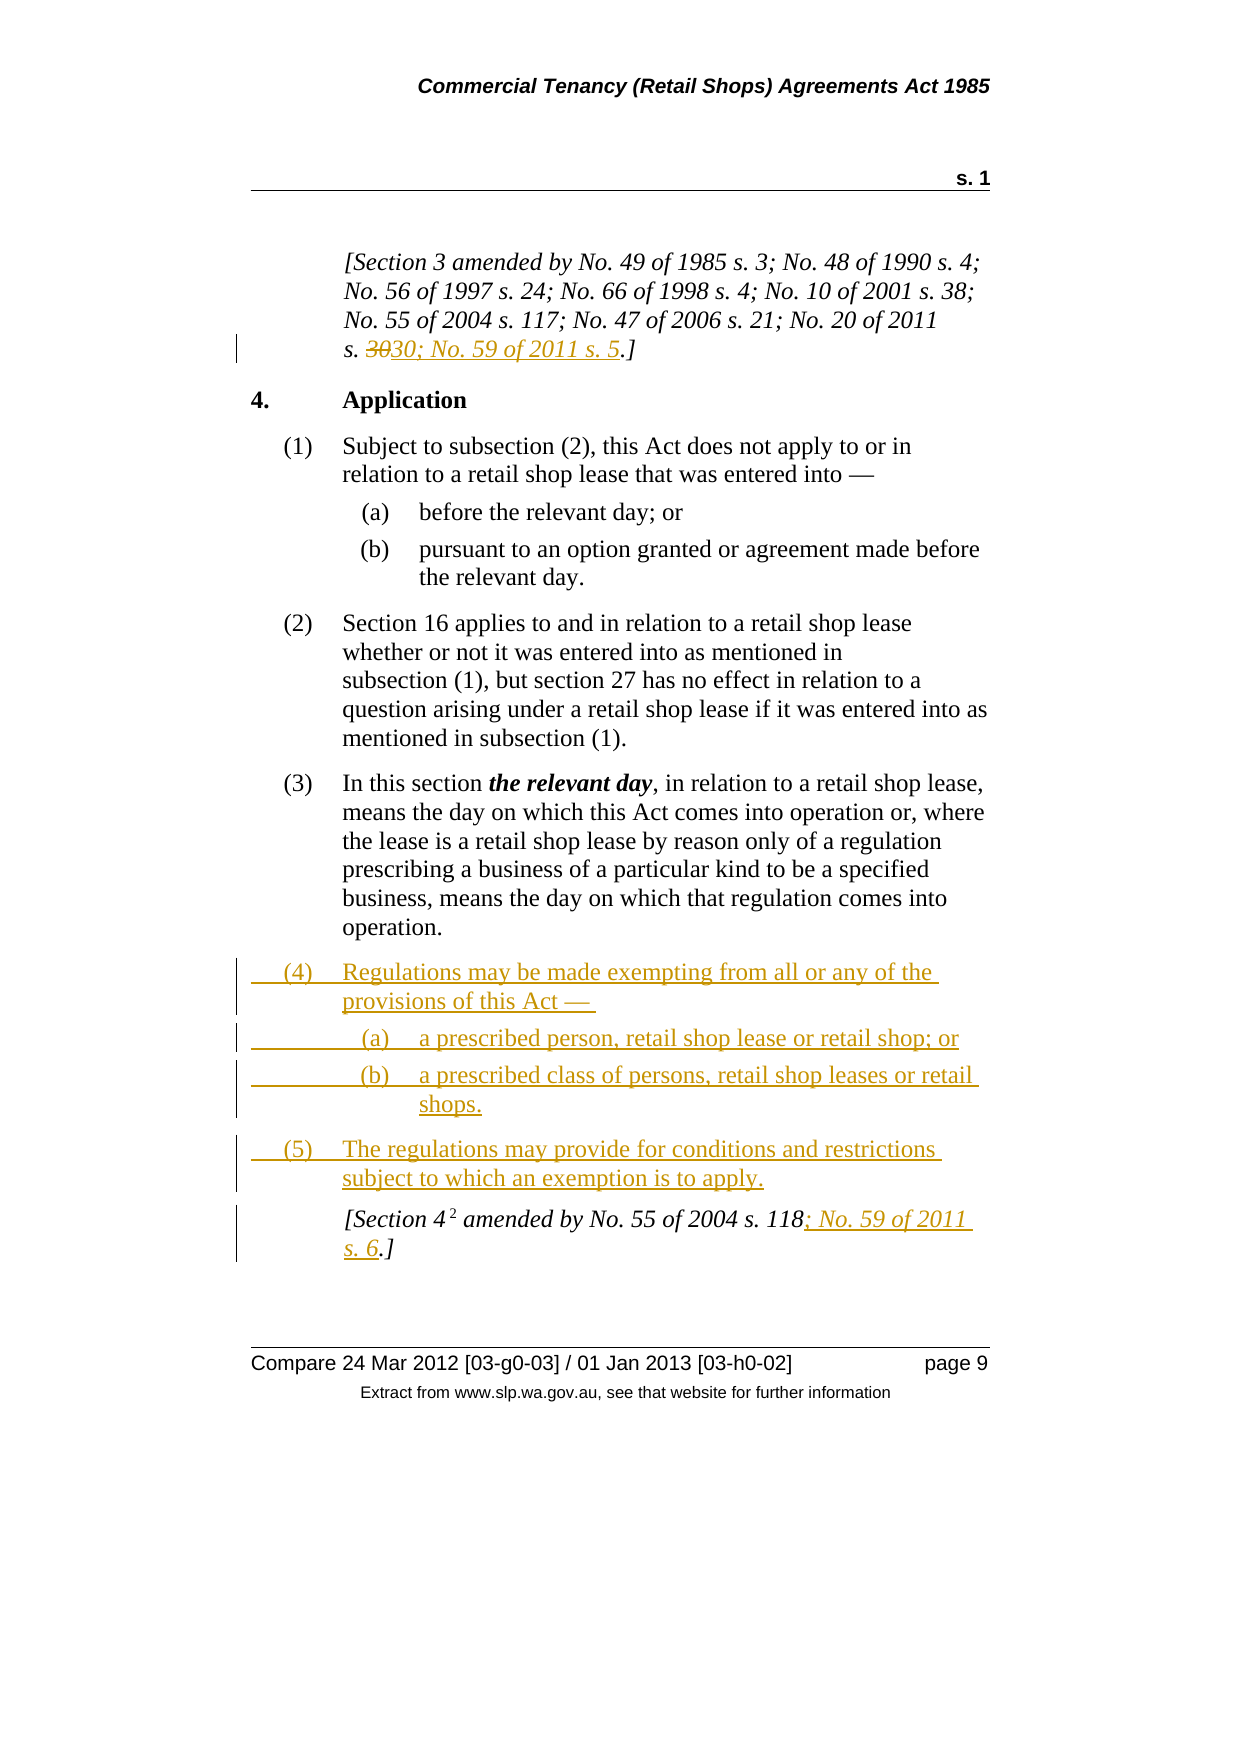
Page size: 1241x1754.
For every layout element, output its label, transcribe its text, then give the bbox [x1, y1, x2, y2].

text [Section 4 2 amended by No. 55 of 2004 s. 118.] [251, 1204, 990, 1262]
text (3) In this section the relevant day, in relation to a retail shop lease, means the day on which this Act comes into operation or, where the lease is a retail shop lease by reason only of a regulation prescribing a business of a particular kind to be a specified business, means the day on which that regulation comes into operation. [251, 768, 990, 941]
text (a) before the relevant day; or [251, 497, 990, 525]
text (2) Section 16 applies to and in relation to a retail shop lease whether or not it was entered into as mentioned in subsection (1), but section 27 has no effect in relation to a question arising under a retail shop lease if it was entered into as mentioned in subsection (1). [251, 608, 990, 752]
text (1) Subject to subsection (2), this Act does not apply to or in relation to a retail shop lease that was entered into — [251, 431, 990, 488]
subtitle 4. Application [251, 385, 990, 414]
text (b) pursuant to an option granted or agreement made before the relevant day. [251, 534, 990, 591]
text [Section 3 amended by No. 49 of 1985 s. 3; No. 48 of 1990 s. 4; No. 56 of 1997 s. 24; No. 66 of 1998 s. 4; No. 10 of 2001 s. 38; No. 55 of 2004 s. 117; No. 47 of 2006 s. 21; No. 20 of 2011 s. .] [251, 247, 990, 362]
